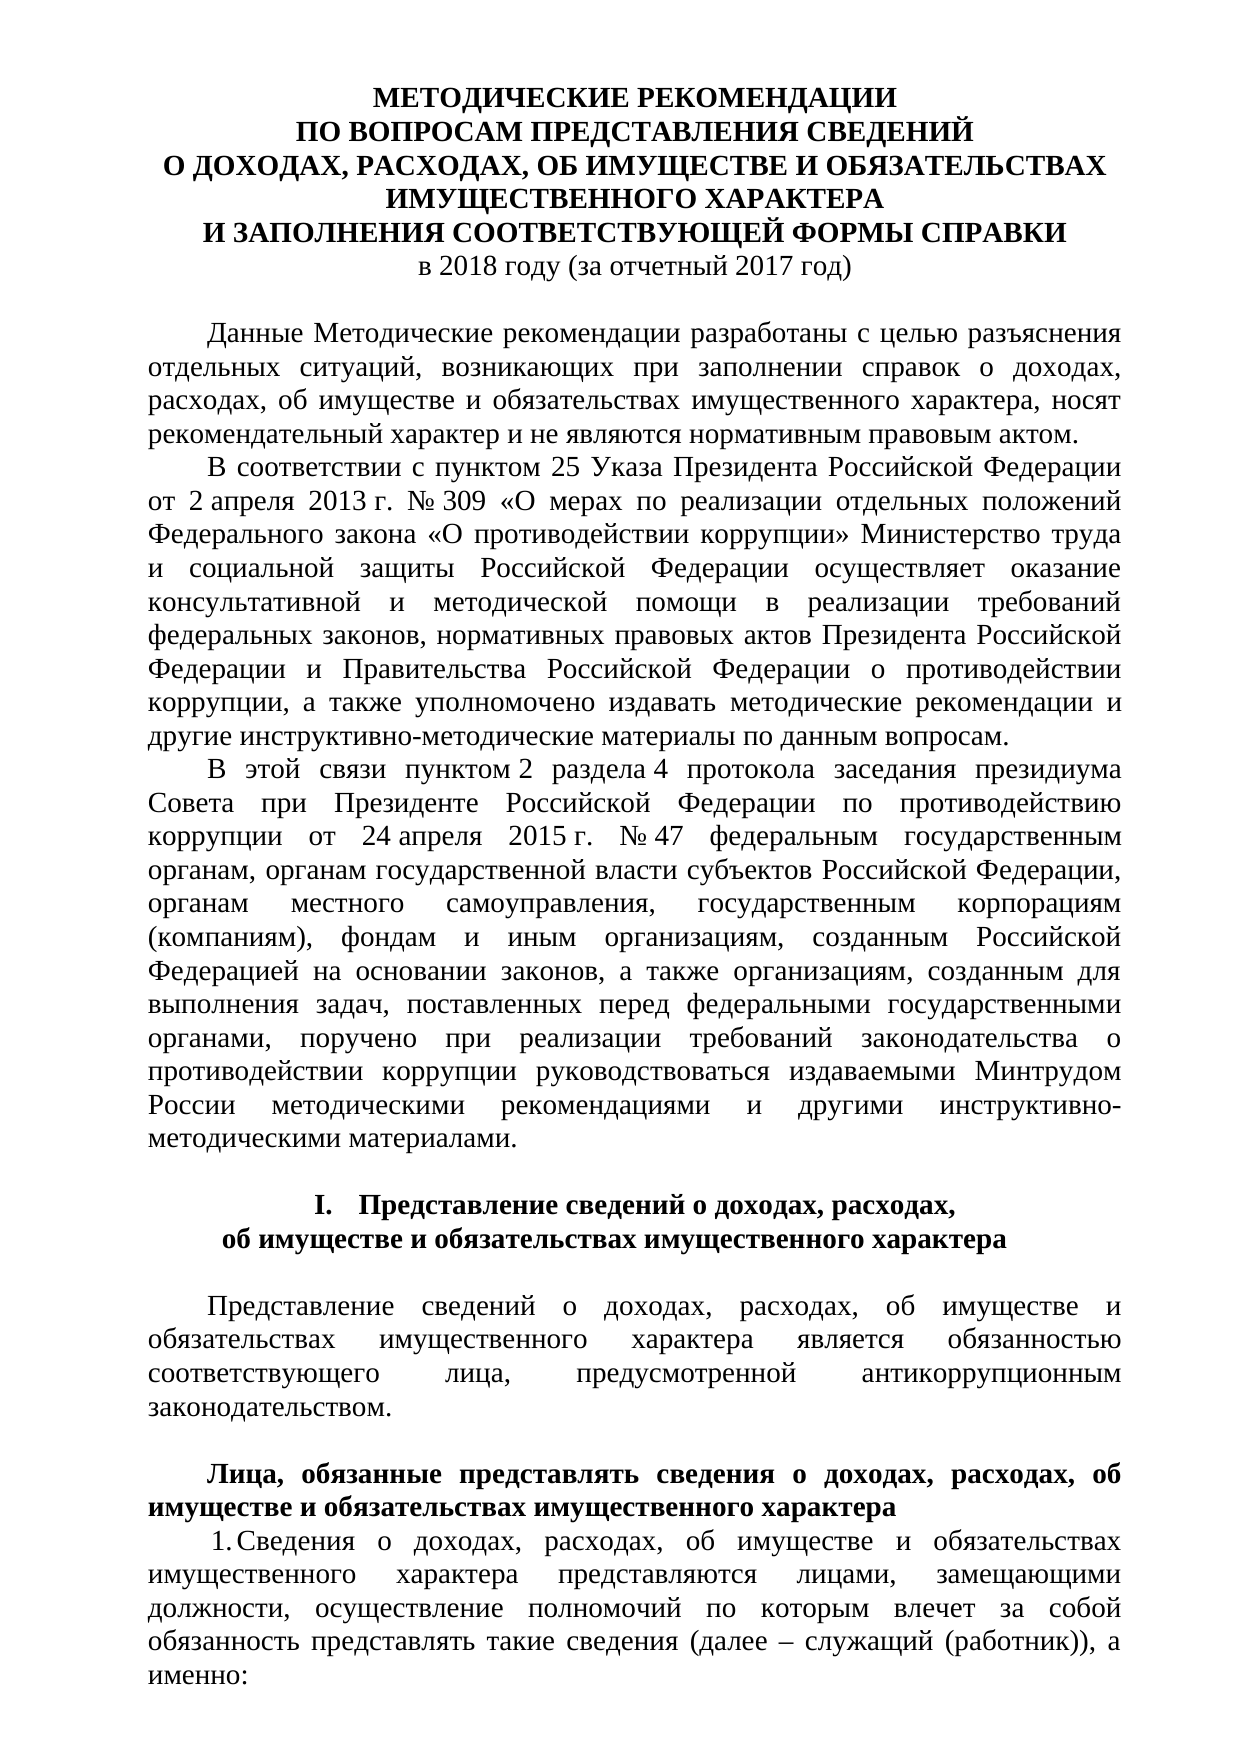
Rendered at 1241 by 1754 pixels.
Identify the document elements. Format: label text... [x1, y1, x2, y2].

text В этой связи пунктом 2 раздела 4 протокола заседания президиума Совета при Президенте Российской Федерации по противодействию коррупции от 24 апреля 2015 г. № 47 федеральным государственным органам, органам государственной власти субъектов Российской Федерации, органам местного самоуправления, государственным корпорациям (компаниям), фондам и иным организациям, созданным Российской Федерацией на основании законов, а также организациям, созданным для выполнения задач, поставленных перед федеральными государственными органами, поручено при реализации требований законодательства о противодействии коррупции руководствоваться издаваемыми Минтрудом России методическими рекомендациями и другими инструктивно-методическими материалами. [148, 751, 1122, 1154]
text Представление сведений о доходах, расходах, об имуществе и обязательствах имущественного характера является обязанностью соответствующего лица, предусмотренной антикоррупционным законодательством. [148, 1288, 1122, 1422]
list Представление сведений о доходах, расходах, [148, 1187, 1122, 1221]
list об имуществе и обязательствах имущественного характера [148, 1221, 1122, 1254]
text в 2018 году (за отчетный 2017 год) [148, 248, 1122, 282]
text О ДОХОДАХ, РАСХОДАХ, ОБ ИМУЩЕСТВЕ И ОБЯЗАТЕЛЬСТВАХ ИМУЩЕСТВЕННОГО ХАРАКТЕРА [148, 148, 1122, 215]
text В соответствии с пунктом 25 Указа Президента Российской Федерации от 2 апреля 2013 г. № 309 «О мерах по реализации отдельных положений Федерального закона «О противодействии коррупции» Министерство труда и социальной защиты Российской Федерации осуществляет оказание консультативной и методической помощи в реализации требований федеральных законов, нормативных правовых актов Президента Российской Федерации и Правительства Российской Федерации о противодействии коррупции, а также уполномочено издавать методические рекомендации и другие инструктивно-методические материалы по данным вопросам. [148, 449, 1122, 751]
text ПО ВОПРОСАМ ПРЕДСТАВЛЕНИЯ СВЕДЕНИЙ [148, 114, 1122, 148]
text Лица, обязанные представлять сведения о доходах, расходах, об имуществе и обязательствах имущественного характера [148, 1456, 1122, 1523]
text И ЗАПОЛНЕНИЯ СООТВЕТСТВУЮЩЕЙ ФОРМЫ СПРАВКИ [148, 215, 1122, 248]
text Данные Методические рекомендации разработаны с целью разъяснения отдельных ситуаций, возникающих при заполнении справок о доходах, расходах, об имуществе и обязательствах имущественного характера, носят рекомендательный характер и не являются нормативным правовым актом. [148, 315, 1122, 449]
list Сведения о доходах, расходах, об имуществе и обязательствах имущественного характера представляются лицами, замещающими должности, осуществление полномочий по которым влечет за собой обязанность представлять такие сведения (далее – служащий (работник)), а именно: [148, 1523, 1122, 1691]
text МЕТОДИЧЕСКИЕ РЕКОМЕНДАЦИИ [148, 81, 1122, 114]
